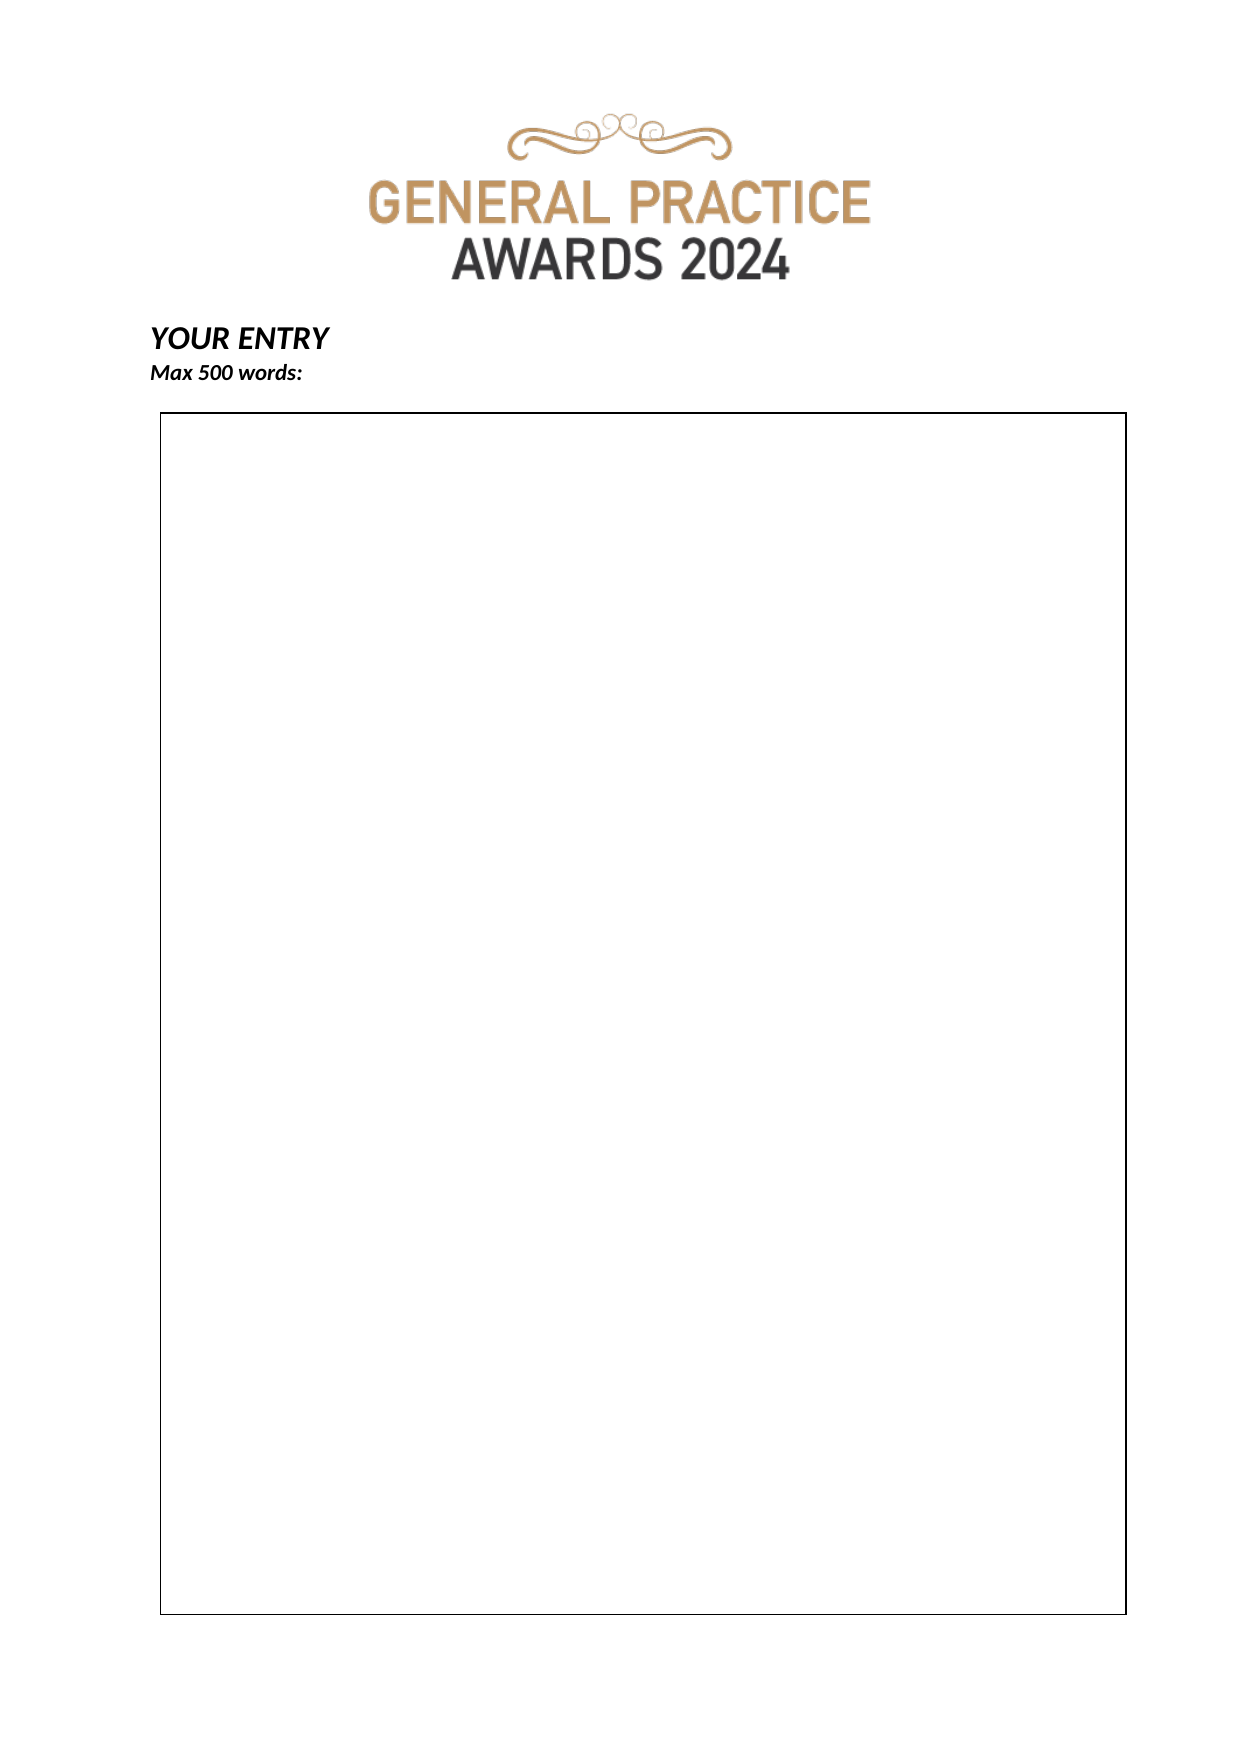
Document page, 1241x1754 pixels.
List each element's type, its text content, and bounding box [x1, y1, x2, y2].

text Max 500 words: [150, 358, 1090, 386]
picture [331, 73, 910, 318]
text YOUR ENTRY [150, 317, 1090, 358]
